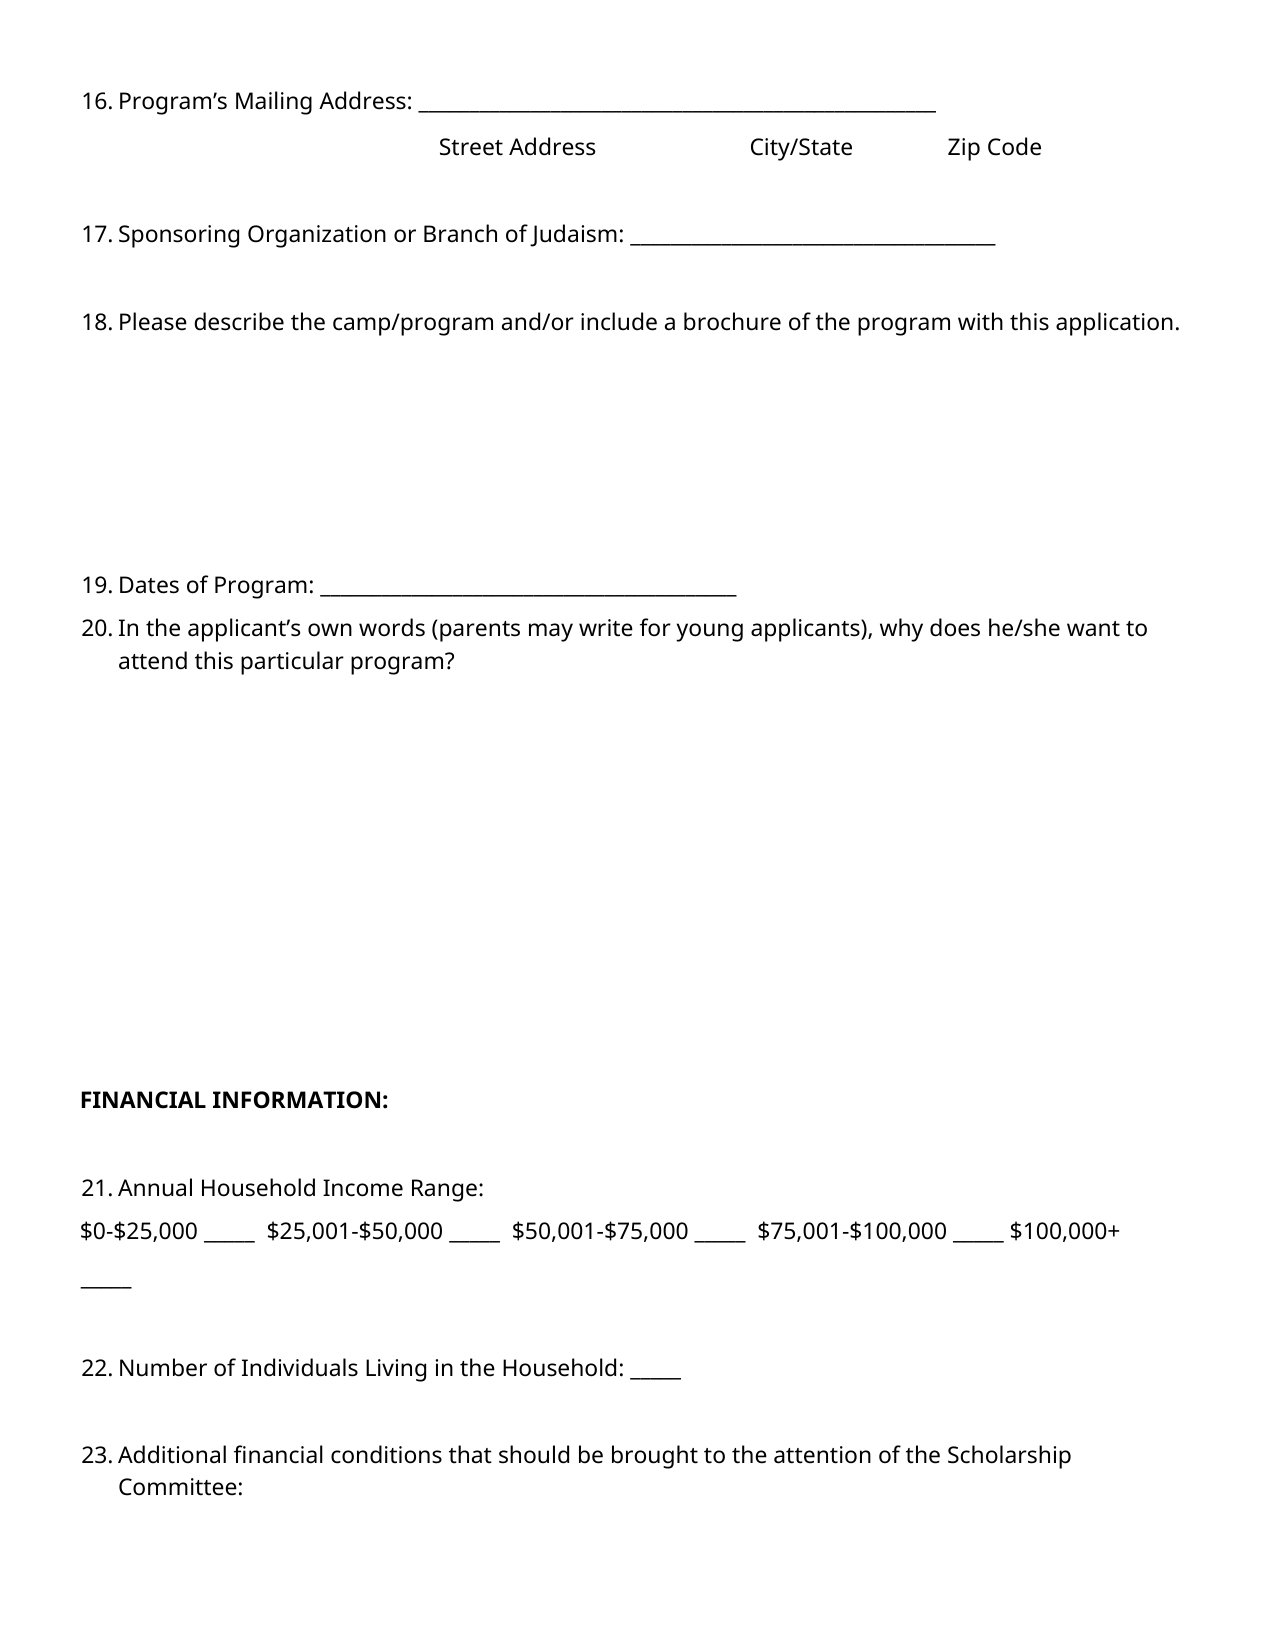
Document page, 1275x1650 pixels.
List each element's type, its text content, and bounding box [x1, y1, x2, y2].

list Sponsoring Organization or Branch of Judaism: ____________________________________ [81, 218, 1190, 250]
list Additional financial conditions that should be brought to the attention of the Scholarship Committee: [81, 1439, 1190, 1502]
text FINANCIAL INFORMATION: [79, 1083, 1190, 1115]
list Annual Household Income Range: [81, 1172, 1190, 1203]
list In the applicant’s own words (parents may write for young applicants), why does he/she want to attend this particular program? [81, 612, 1190, 676]
list Dates of Program: _________________________________________ [81, 569, 1190, 600]
text Street Address City/State Zip Code [79, 131, 1190, 162]
list Number of Individuals Living in the Household: _____ [81, 1351, 1190, 1383]
text $0-$25,000 _____ $25,001-$50,000 _____ $50,001-$75,000 _____ $75,001-$100,000 _____ $100,000+ _____ [79, 1215, 1124, 1292]
list Program’s Mailing Address: ___________________________________________________ [81, 85, 1190, 116]
list Please describe the camp/program and/or include a brochure of the program with this application. [81, 306, 1190, 337]
